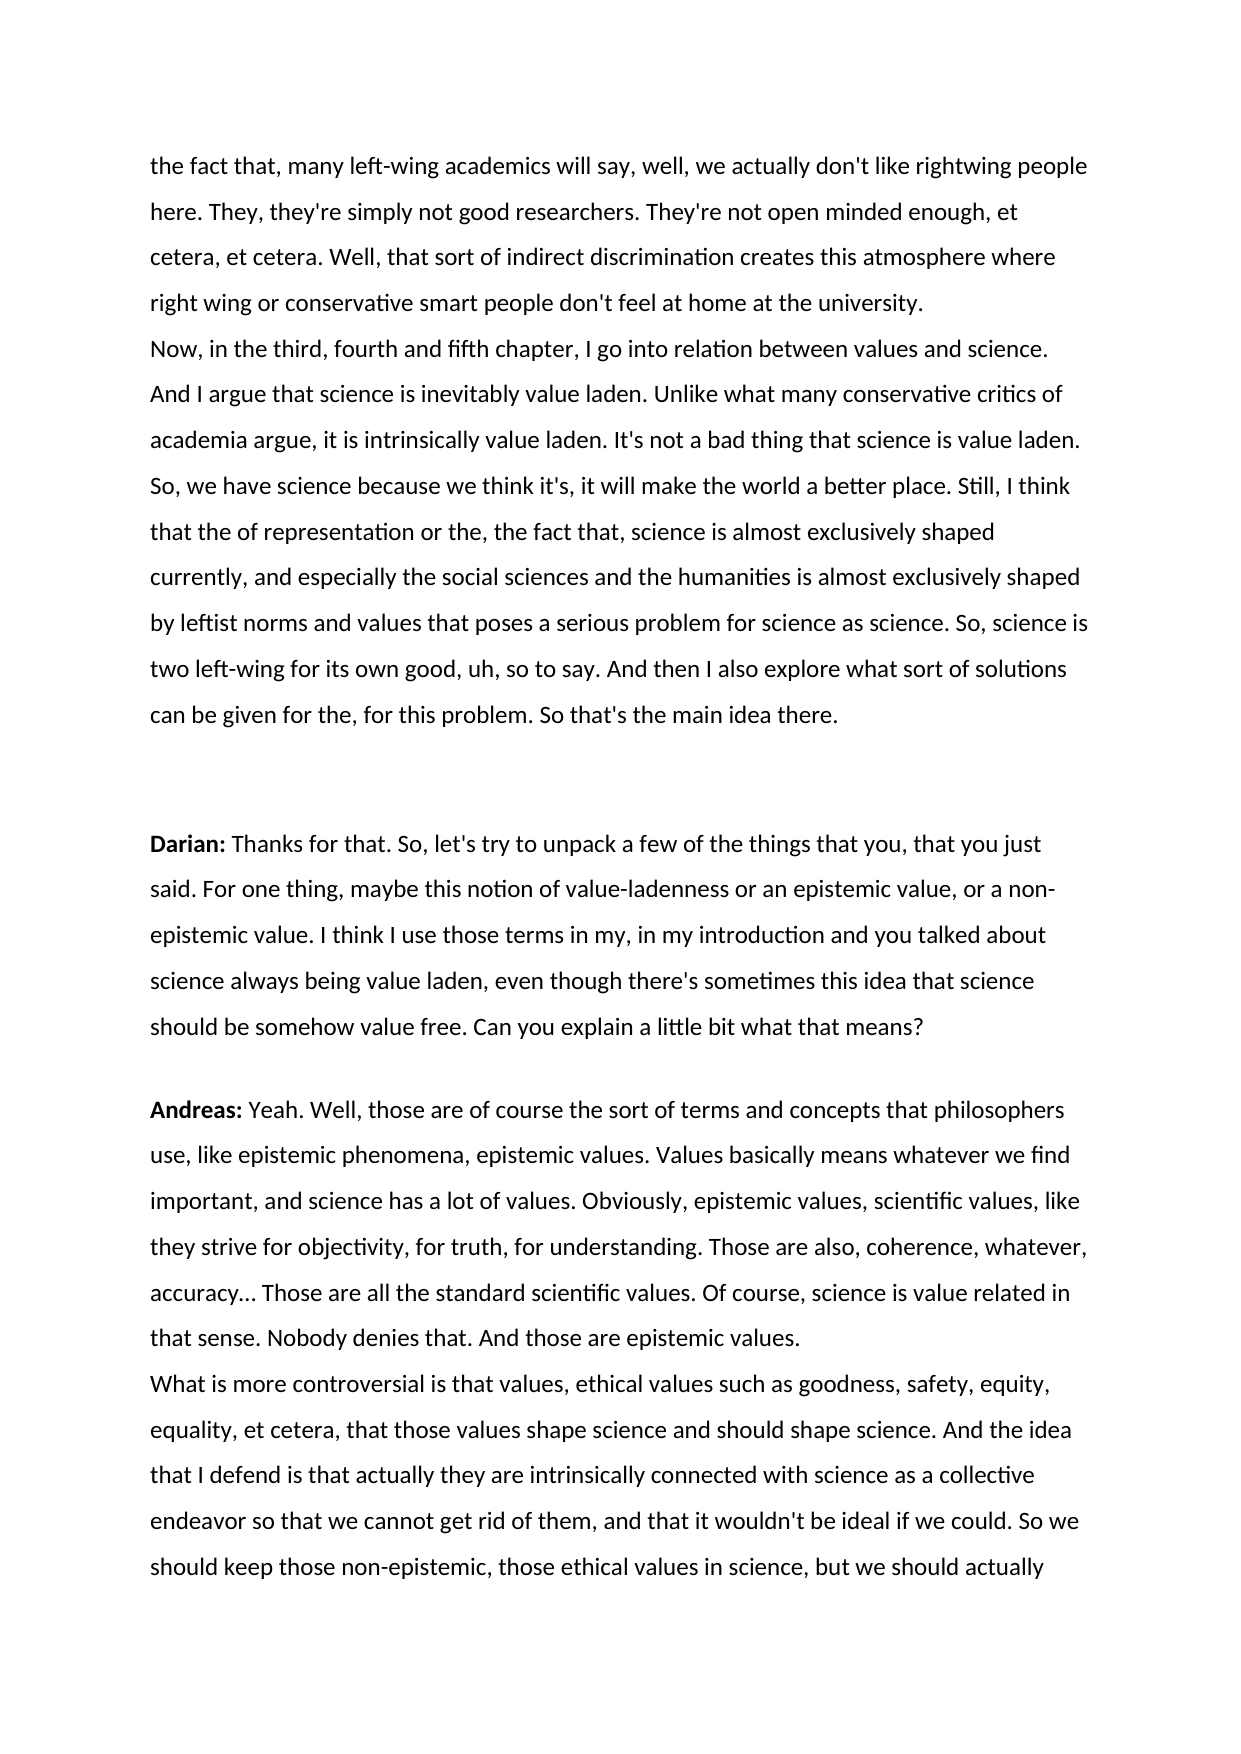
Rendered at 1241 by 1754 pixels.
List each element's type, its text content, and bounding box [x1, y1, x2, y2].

text Darian: Thanks for that. So, let's try to unpack a few of the things that you, that you just said. For one thing, maybe this notion of value-ladenness or an epistemic value, or a non-epistemic value. I think I use those terms in my, in my introduction and you talked about science always being value laden, even though there's sometimes this idea that science should be somehow value free. Can you explain a little bit what that means? [150, 828, 1090, 1041]
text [150, 1368, 1090, 1582]
text Andreas: Yeah. Well, those are of course the sort of terms and concepts that philosophers use, like epistemic phenomena, epistemic values. Values basically means whatever we find important, and science has a lot of values. Obviously, epistemic values, scientific values, like they strive for objectivity, for truth, for understanding. Those are also, coherence, whatever, accuracy… Those are all the standard scientific values. Of course, science is value related in that sense. Nobody denies that. And those are epistemic values. [150, 1094, 1090, 1353]
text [150, 150, 1090, 318]
text Now, in the third, fourth and fifth chapter, I go into relation between values and science. And I argue that science is inevitably value laden. Unlike what many conservative critics of academia argue, it is intrinsically value laden. It's not a bad thing that science is value laden. So, we have science because we think it's, it will make the world a better place. Still, I think that the of representation or the, the fact that, science is almost exclusively shaped currently, and especially the social sciences and the humanities is almost exclusively shaped by leftist norms and values that poses a serious problem for science as science. So, science is two left-wing for its own good, uh, so to say. And then I also explore what sort of solutions can be given for the, for this problem. So that's the main idea there. [150, 333, 1090, 729]
